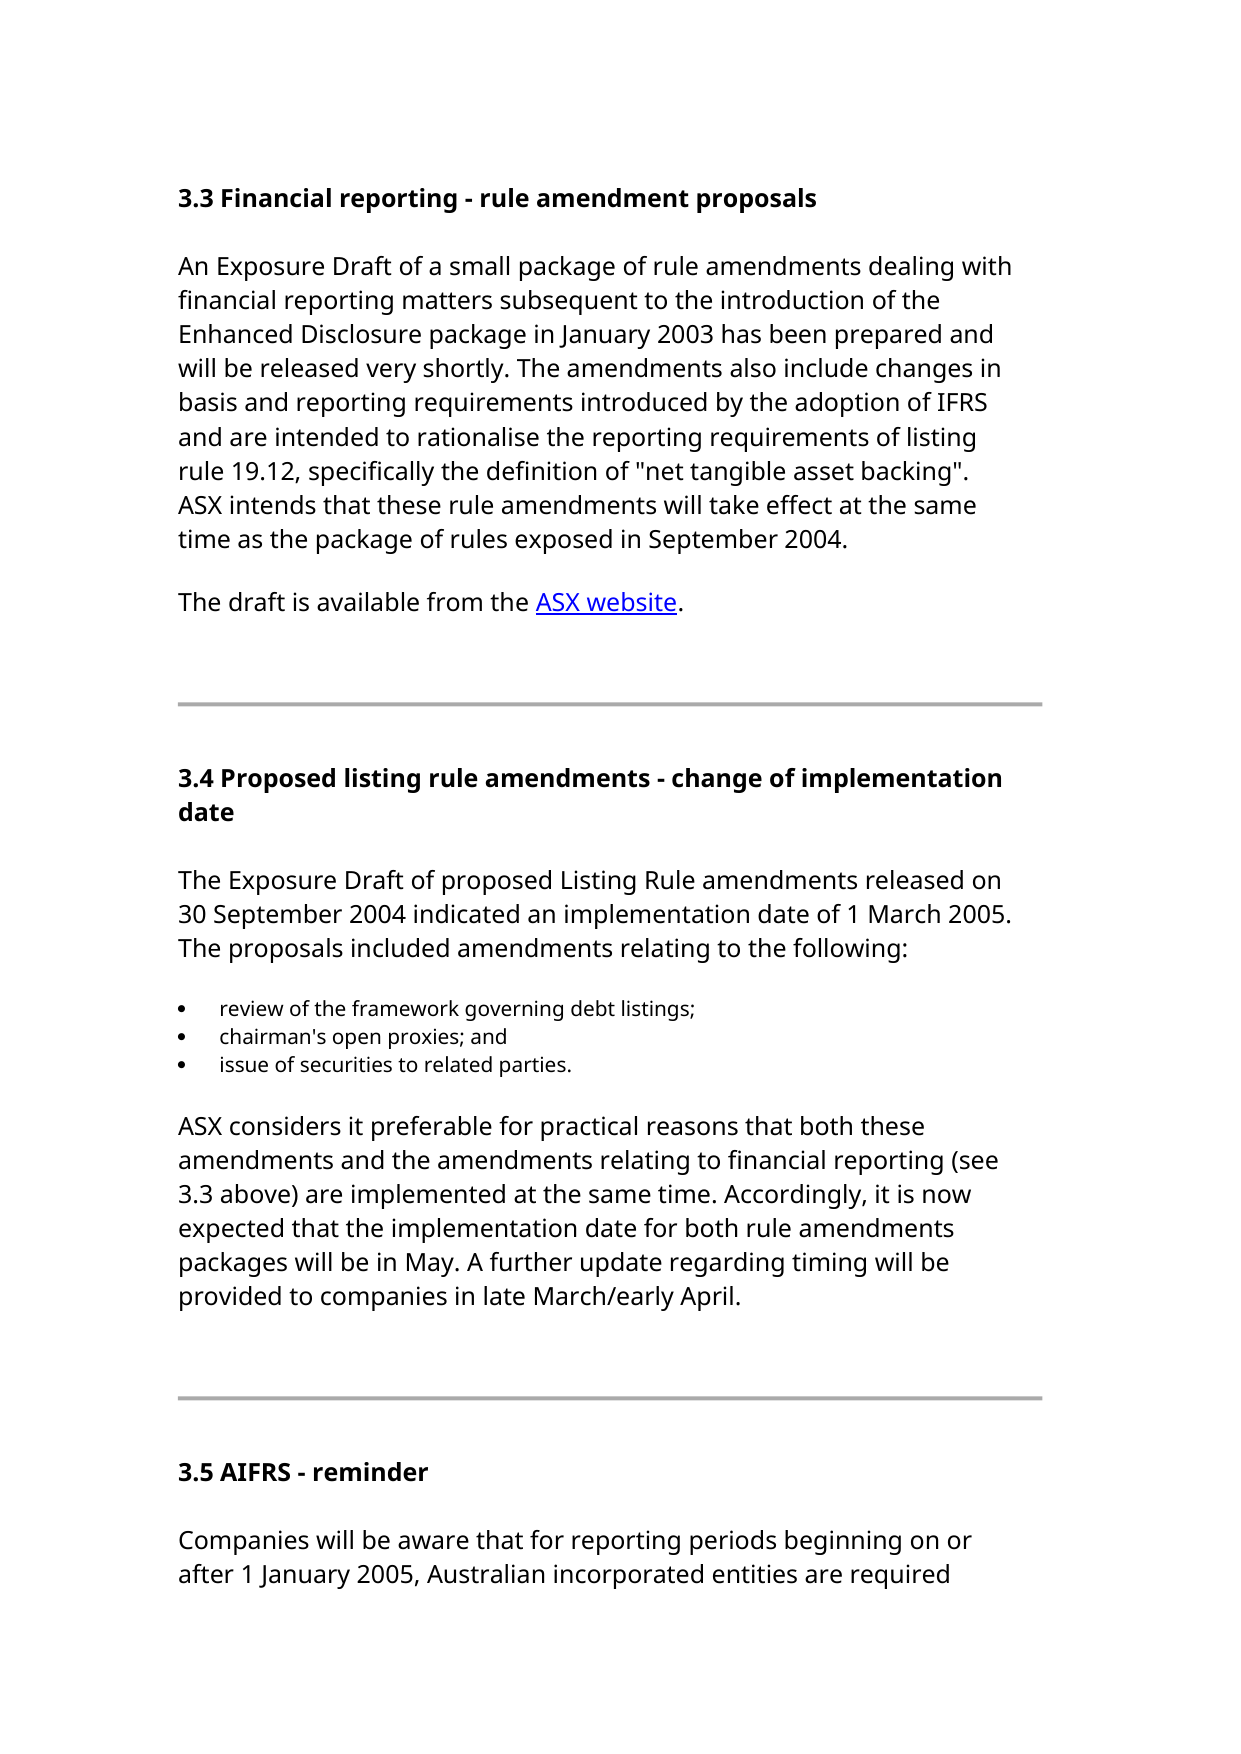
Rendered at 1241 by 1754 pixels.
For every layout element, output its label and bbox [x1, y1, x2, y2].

table_cell [176, 150, 1015, 1592]
